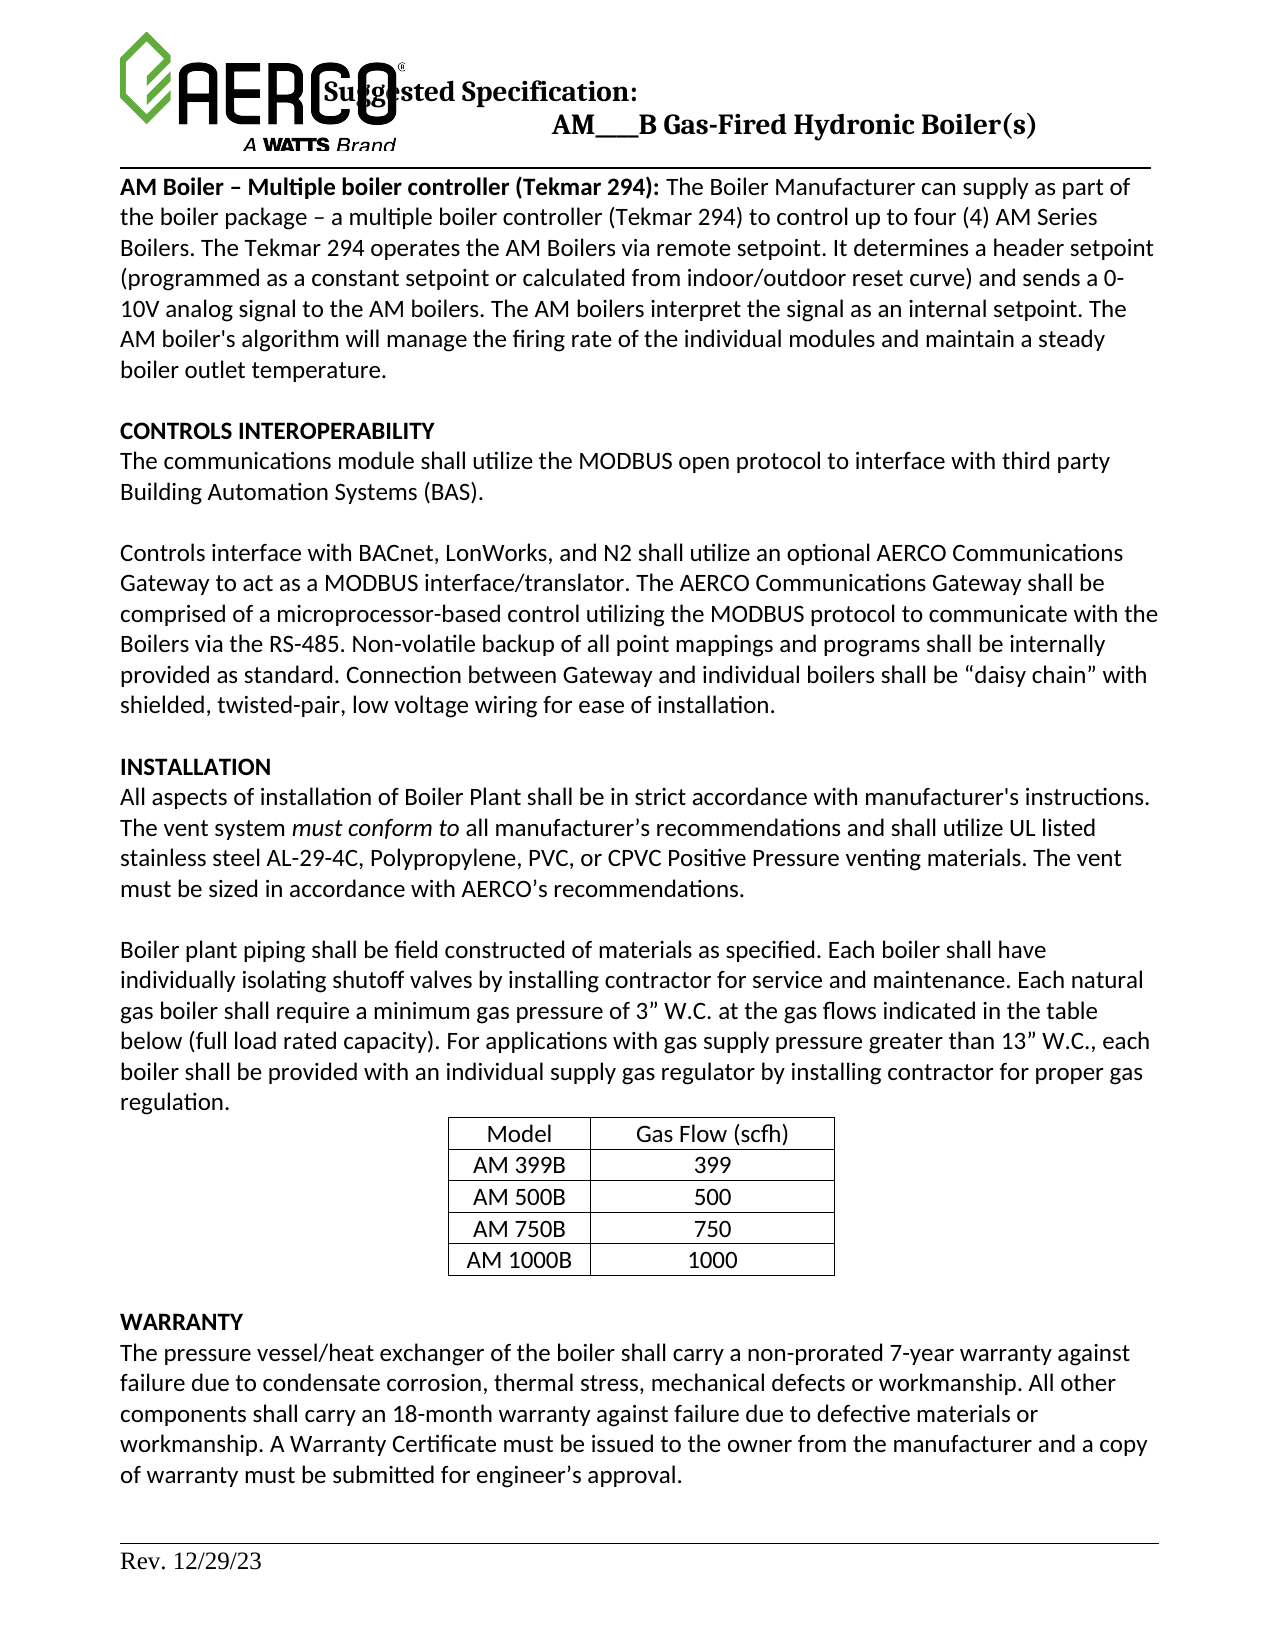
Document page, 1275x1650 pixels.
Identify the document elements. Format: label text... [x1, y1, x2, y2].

text The pressure vessel/heat exchanger of the boiler shall carry a non-prorated 7-year warranty against failure due to condensate corrosion, thermal stress, mechanical defects or workmanship. All other components shall carry an 18-month warranty against failure due to defective materials or workmanship. A Warranty Certificate must be issued to the owner from the manufacturer and a copy of warranty must be submitted for engineer’s approval. [120, 1337, 1162, 1489]
text Controls Interoperability [120, 415, 1162, 446]
text INSTALLATION [120, 751, 1162, 781]
table_header Model [449, 1118, 590, 1148]
table_cell AM 750B [449, 1213, 590, 1243]
table_cell 1000 [591, 1244, 834, 1275]
table_cell 500 [591, 1181, 834, 1212]
table_cell 750 [591, 1213, 834, 1243]
table_cell AM 500B [449, 1181, 590, 1212]
picture [119, 31, 405, 151]
table_cell AM 1000B [449, 1244, 590, 1275]
text WARRANTY [120, 1306, 1162, 1337]
text The communications module shall utilize the MODBUS open protocol to interface with third party Building Automation Systems (BAS). [120, 446, 1162, 507]
text Boiler plant piping shall be field constructed of materials as specified. Each boiler shall have individually isolating shutoff valves by installing contractor for service and maintenance. Each natural gas boiler shall require a minimum gas pressure of 3” W.C. at the gas flows indicated in the table below (full load rated capacity). For applications with gas supply pressure greater than 13” W.C., each boiler shall be provided with an individual supply gas regulator by installing contractor for proper gas regulation. [120, 934, 1162, 1117]
text Controls interface with BACnet, LonWorks, and N2 shall utilize an optional AERCO Communications Gateway to act as a MODBUS interface/translator. The AERCO Communications Gateway shall be comprised of a microprocessor-based control utilizing the MODBUS protocol to communicate with the Boilers via the RS-485. Non-volatile backup of all point mappings and programs shall be internally provided as standard. Connection between Gateway and individual boilers shall be “daisy chain” with shielded, twisted-pair, low voltage wiring for ease of installation. [120, 537, 1162, 720]
table_cell AM 399B [449, 1150, 590, 1180]
text AM Boiler – Multiple boiler controller (Tekmar 294): The Boiler Manufacturer can supply as part of the boiler package – a multiple boiler controller (Tekmar 294) to control up to four (4) AM Series Boilers. The Tekmar 294 operates the AM Boilers via remote setpoint. It determines a header setpoint (programmed as a constant setpoint or calculated from indoor/outdoor reset curve) and sends a 0-10V analog signal to the AM boilers. The AM boilers interpret the signal as an internal setpoint. The AM boiler's algorithm will manage the firing rate of the individual modules and maintain a steady boiler outlet temperature. [120, 171, 1162, 384]
text All aspects of installation of Boiler Plant shall be in strict accordance with manufacturer's instructions. The vent system must conform to all manufacturer’s recommendations and shall utilize UL listed stainless steel AL-29-4C, Polypropylene, PVC, or CPVC Positive Pressure venting materials. The vent must be sized in accordance with AERCO’s recommendations. [120, 781, 1162, 903]
table_header Gas Flow (scfh) [591, 1118, 834, 1148]
table_cell 399 [591, 1150, 834, 1180]
